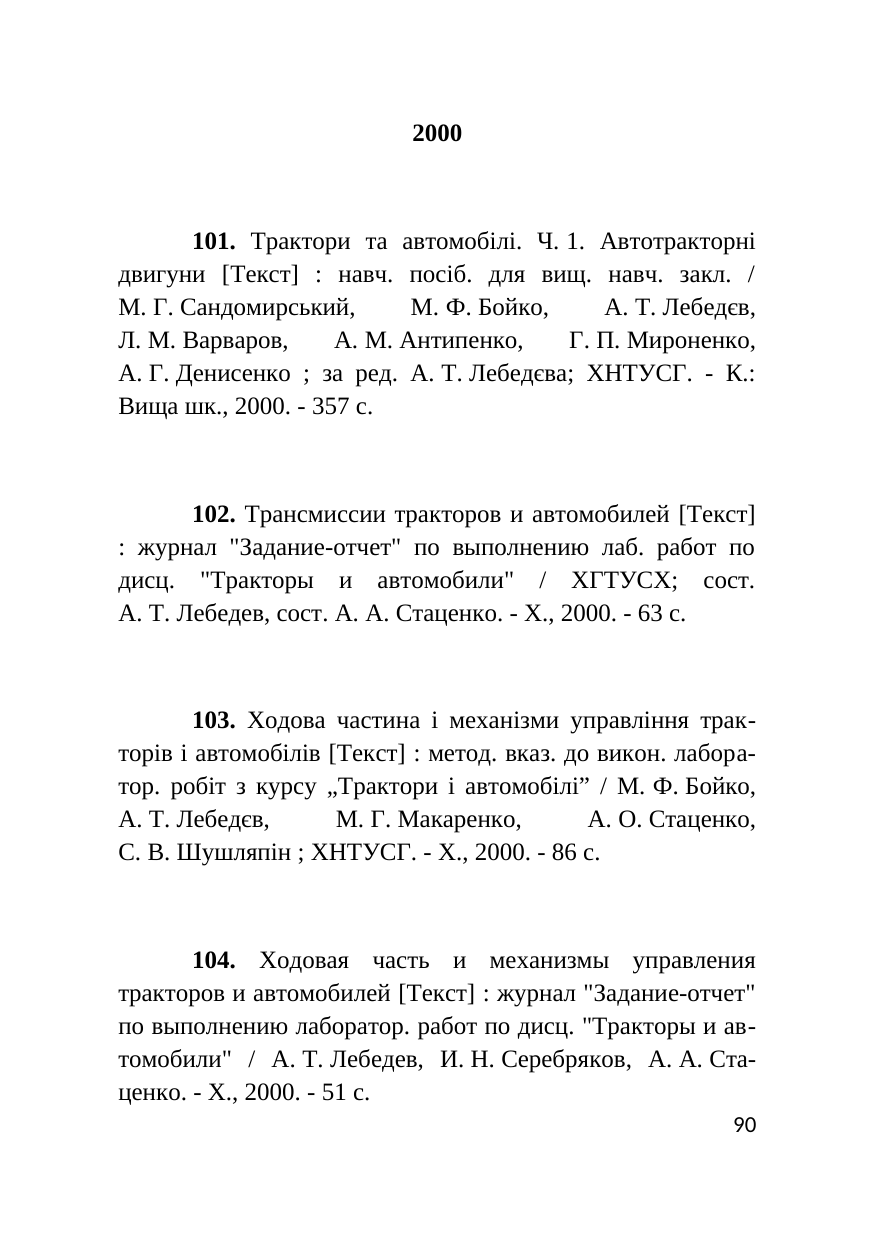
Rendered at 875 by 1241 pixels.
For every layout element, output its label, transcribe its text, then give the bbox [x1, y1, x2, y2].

text 104. Ходовая часть и механизмы упpавления тpактоpов и автомобилей [Текст] : жуpнал "Задание-отчет" по выполнению лабоpатоp. pабот по дисц. "Тpактоpы и автомобили" / А. Т. Лебедев, И. Н. Сеpебpяков, А. А. Стаценко. - Х., 2000. - 51 c. [118, 945, 756, 1106]
text 2000 [118, 118, 756, 147]
text 102. Трансмиссии тракторов и автомобилей [Текст] : журнал "Задание-отчет" по выполнению лаб. работ по дисц. "Тракторы и автомобили" / ХГТУСХ; сост. А. Т. Лебедев, сост. А. А. Стаценко. - Х., 2000. - 63 c. [118, 499, 756, 626]
text 101. Трактори та автомобілі. Ч. 1. Автотракторні двигуни [Текст] : навч. посіб. для вищ. навч. закл. / М. Г. Сандомирський, М. Ф. Бойко, А. Т. Лебедєв, Л. М. Варваров, А. М. Антипенко, Г. П. Мироненко, А. Г. Денисенко ; за ред. А. Т. Лебедєва; ХНТУСГ. - К.: Вища шк., 2000. - 357 c. [118, 226, 756, 420]
text 103. Ходова частина і механізми управління трак-торів і автомобілів [Текст] : метод. вказ. до викон. лабора-тор. робіт з курсу „Трактори і автомобілі” / М. Ф. Бойко, А. Т. Лебедєв, М. Г. Макаренко, А. О. Стаценко, С. В. Шушляпін ; ХНТУСГ. - Х., 2000. - 86 c. [118, 705, 756, 866]
